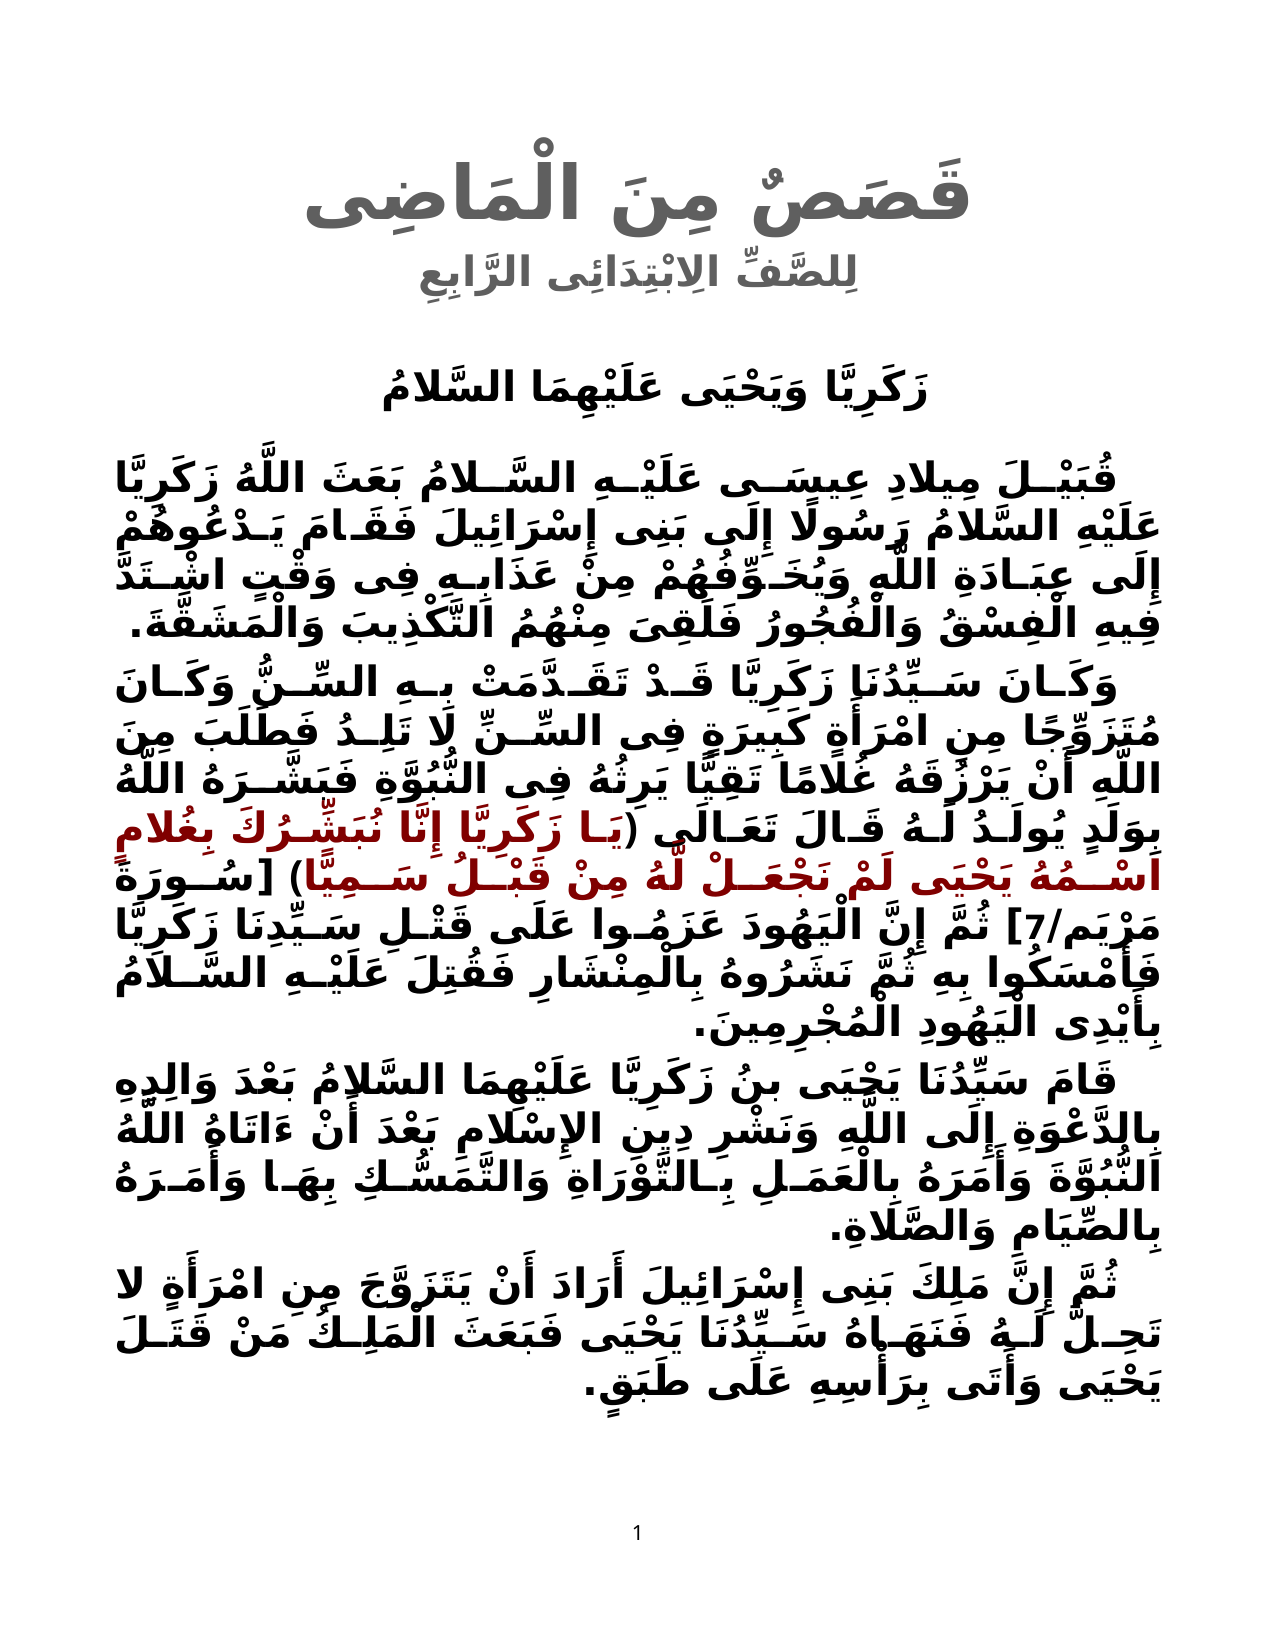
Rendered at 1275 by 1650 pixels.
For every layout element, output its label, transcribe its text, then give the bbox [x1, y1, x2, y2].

text وَكَانَ سَيِّدُنَا زَكَرِيَّا قَدْ تَقَدَّمَتْ بِهِ السِّنُّ وَكَانَ مُتَزَوِّجًا مِنِ امْرَأَةٍ كَبِيرَةٍ فِى السِّنِّ لا تَلِدُ فَطَلَبَ مِنَ اللَّهِ أَنْ يَرْزُقَهُ غُلامًا تَقِيًّا يَرِثُهُ فِى النُّبُوَّةِ فَبَشَّرَهُ اللَّهُ بِوَلَدٍ يُولَدُ لَهُ قَالَ تَعَالَى ﴿يَا زَكَرِيَّا إِنَّا نُبَشِّرُكَ بِغُلامٍ اسْمُهُ يَحْيَى لَمْ نَجْعَلْ لَّهُ مِنْ قَبْلُ سَمِيًّا﴾ [سُورَةَ مَرْيَم/7] ثُمَّ إِنَّ الْيَهُودَ عَزَمُوا عَلَى قَتْلِ سَيِّدِنَا زَكَرِيَّا فَأَمْسَكُوا بِهِ ثُمَّ نَشَرُوهُ بِالْمِنْشَارِ فَقُتِلَ عَلَيْهِ السَّلامُ بِأَيْدِى الْيَهُودِ الْمُجْرِمِينَ. [114, 658, 1162, 1046]
text قُبَيْلَ مِيلادِ عِيسَى عَلَيْهِ السَّلامُ بَعَثَ اللَّهُ زَكَرِيَّا عَلَيْهِ السَّلامُ رَسُولًا إِلَى بَنِى إِسْرَائِيلَ فَقَامَ يَدْعُوهُمْ إِلَى عِبَادَةِ اللَّهِ وَيُخَوِّفُهُمْ مِنْ عَذَابِهِ فِى وَقْتٍ اشْتَدَّ فِيهِ الْفِسْقُ وَالْفُجُورُ فَلَقِىَ مِنْهُمُ التَّكْذِيبَ وَالْمَشَقَّةَ. [114, 454, 1162, 648]
text زَكَرِيَّا وَيَحْيَى عَلَيْهِمَا السَّلامُ [114, 363, 1162, 411]
text قَصَصٌ مِنَ الْمَاضِى [114, 150, 1162, 237]
text ثُمَّ إِنَّ مَلِكَ بَنِى إِسْرَائِيلَ أَرَادَ أَنْ يَتَزَوَّجَ مِنِ امْرَأَةٍ لا تَحِلُّ لَهُ فَنَهَاهُ سَيِّدُنَا يَحْيَى فَبَعَثَ الْمَلِكُ مَنْ قَتَلَ يَحْيَى وَأَتَى بِرَأْسِهِ عَلَى طَبَقٍ. [114, 1260, 1162, 1406]
text قَامَ سَيِّدُنَا يَحْيَى بنُ زَكَرِيَّا عَلَيْهِمَا السَّلامُ بَعْدَ وَالِدِهِ بِالدَّعْوَةِ إِلَى اللَّهِ وَنَشْرِ دِينِ الإِسْلامِ بَعْدَ أَنْ ءَاتَاهُ اللَّهُ النُّبُوَّةَ وَأَمَرَهُ بِالْعَمَلِ بِالتَّوْرَاةِ وَالتَّمَسُّكِ بِهَا وَأَمَرَهُ بِالصِّيَامِ وَالصَّلاةِ. [114, 1056, 1162, 1250]
text لِلصَّفِّ الِابْتِدَائِى الرَّابِعِ [114, 247, 1162, 296]
